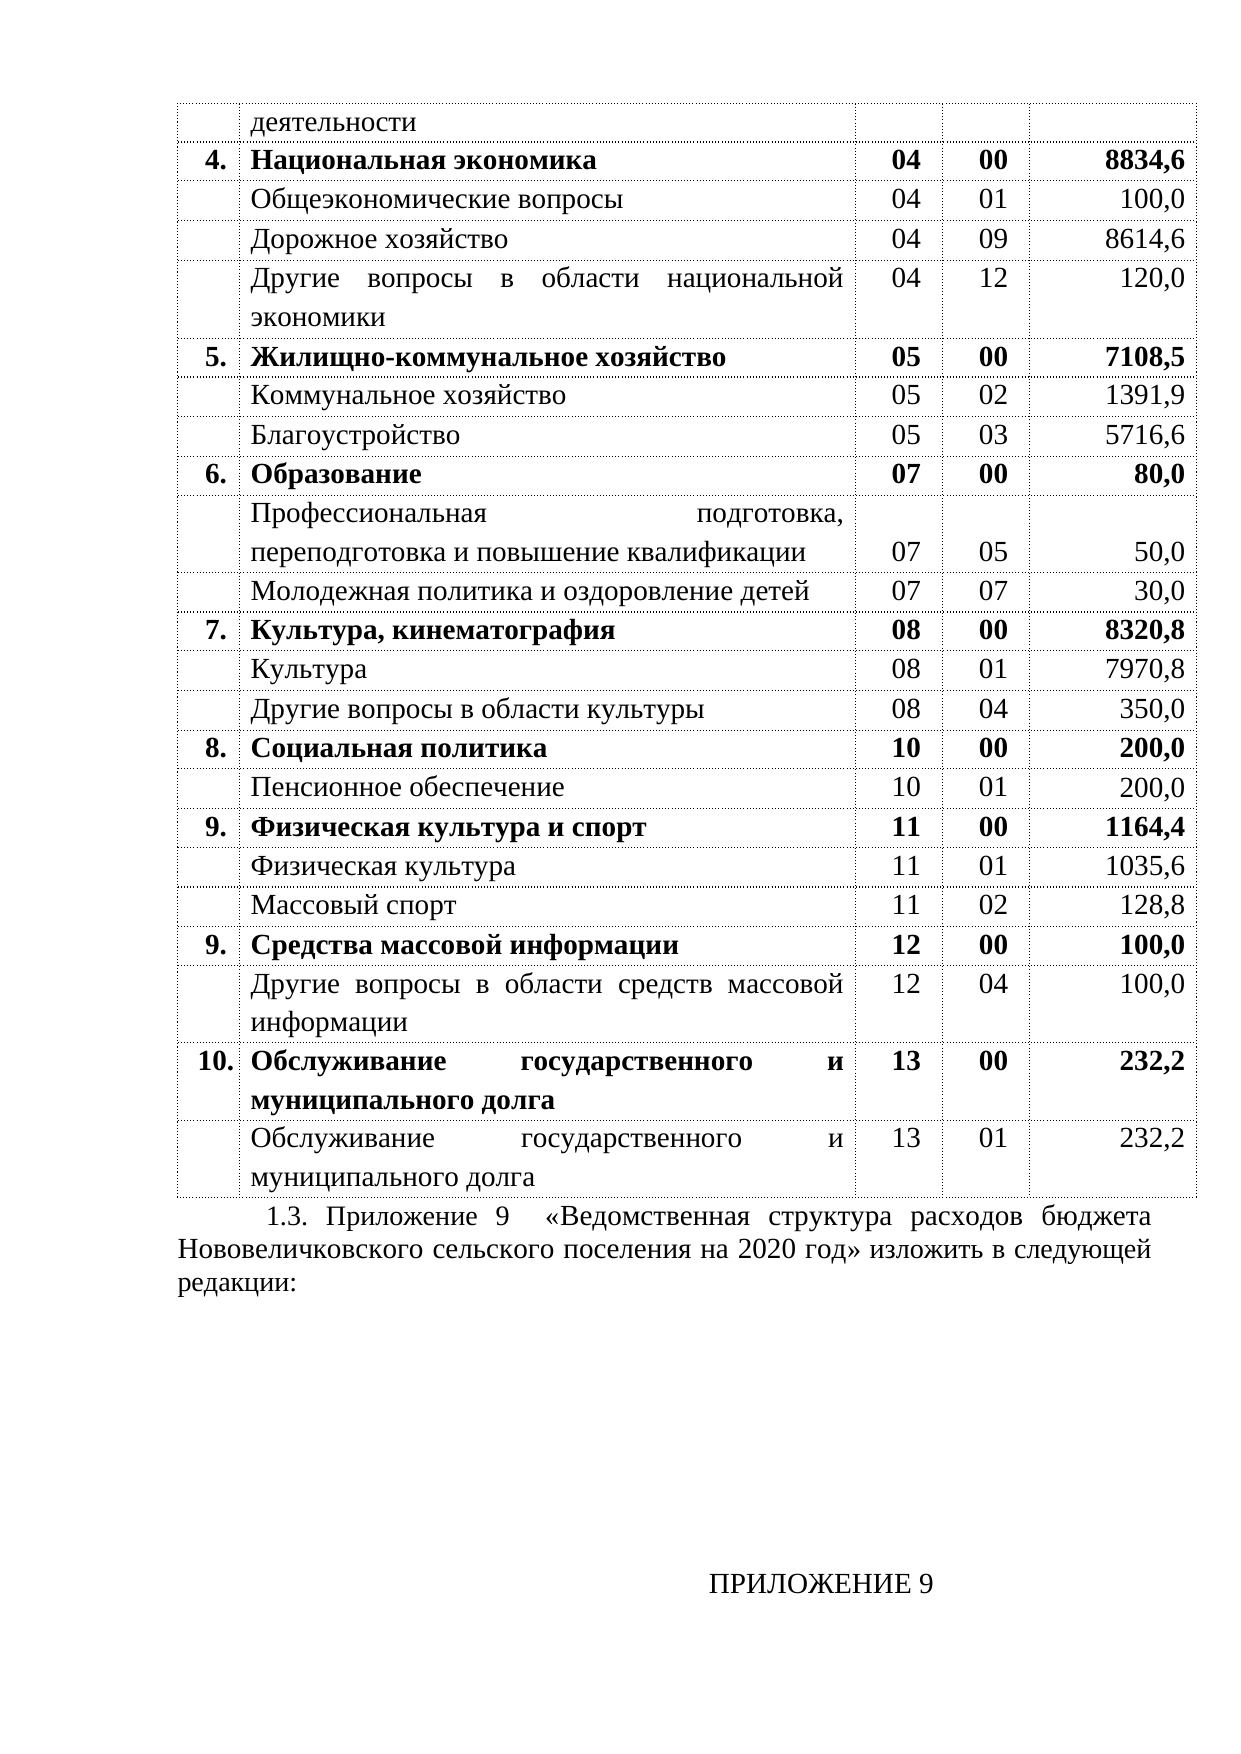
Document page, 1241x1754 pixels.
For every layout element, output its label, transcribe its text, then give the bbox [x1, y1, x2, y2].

table_cell 100,0 [1030, 965, 1196, 1042]
table_cell 04 [942, 965, 1029, 1042]
table_cell 07 [855, 456, 942, 494]
table_cell 04 [855, 260, 942, 338]
table_cell 10. [177, 1042, 239, 1119]
table_cell 7970,8 [1030, 650, 1196, 690]
table_cell 13 [855, 1120, 942, 1197]
table_cell [177, 376, 239, 416]
table_cell 128,8 [1030, 886, 1196, 926]
table_cell 01 [942, 180, 1029, 220]
table_cell 100,0 [1030, 926, 1196, 965]
table_cell 6. [177, 456, 239, 494]
table_cell 00 [942, 926, 1029, 965]
table_cell Культура [239, 650, 855, 690]
table_cell 05 [855, 338, 942, 376]
table_cell 03 [942, 416, 1029, 456]
table_cell 05 [855, 416, 942, 456]
table_cell 14 [942, 103, 1029, 141]
table_cell 7. [177, 611, 239, 650]
text 1.3. Приложение 9 «Ведомственная структура расходов бюджета Нововеличковского сельского поселения на 2020 год» изложить в следующей редакции: [177, 1198, 1152, 1297]
table_cell 12 [855, 965, 942, 1042]
table_cell Физическая культура [239, 847, 855, 886]
table_cell 200,0 [1030, 730, 1196, 768]
table_cell [177, 847, 239, 886]
table_cell 00 [942, 1042, 1029, 1119]
table_cell 03 [855, 103, 942, 141]
table_cell 05 [942, 495, 1029, 572]
table_cell [177, 886, 239, 926]
table_cell 8320,8 [1030, 611, 1196, 650]
table_cell [177, 180, 239, 220]
table_cell 00 [942, 730, 1029, 768]
table_cell [177, 965, 239, 1042]
table_cell 01 [942, 650, 1029, 690]
text ПРИЛОЖЕНИЕ 9 [693, 1566, 1152, 1599]
table_cell 07 [855, 495, 942, 572]
table_cell Другие вопросы в области национальной экономики [239, 260, 855, 338]
table_cell [177, 1120, 239, 1197]
table_cell [177, 416, 239, 456]
table_cell 70,0 [1030, 103, 1196, 141]
table_cell [177, 690, 239, 729]
table_cell 30,0 [1030, 572, 1196, 611]
table_cell 1391,9 [1030, 376, 1196, 416]
table_cell 5. [177, 338, 239, 376]
table_cell 07 [855, 572, 942, 611]
table_cell Жилищно-коммунальное хозяйство [239, 338, 855, 376]
table_cell Национальная экономика [239, 141, 855, 180]
table_cell Профессиональная подготовка, переподготовка и повышение квалификации [239, 495, 855, 572]
table_cell Образование [239, 456, 855, 494]
table_cell 07 [942, 572, 1029, 611]
table_cell 1164,4 [1030, 808, 1196, 847]
table_cell 50,0 [1030, 495, 1196, 572]
table_cell Дорожное хозяйство [239, 220, 855, 259]
table_cell 01 [942, 768, 1029, 808]
table_cell [177, 650, 239, 690]
table_cell Средства массовой информации [239, 926, 855, 965]
table_cell 04 [855, 220, 942, 259]
table_cell Культура, кинематография [239, 611, 855, 650]
table_cell Пенсионное обеспечение [239, 768, 855, 808]
table_cell 00 [942, 611, 1029, 650]
table_cell Физическая культура и спорт [239, 808, 855, 847]
table_cell [177, 495, 239, 572]
table_cell 00 [942, 808, 1029, 847]
table_cell 02 [942, 376, 1029, 416]
table_cell Другие вопросы в области культуры [239, 690, 855, 729]
table_cell 08 [855, 690, 942, 729]
table_cell 10 [855, 768, 942, 808]
table_cell 5716,6 [1030, 416, 1196, 456]
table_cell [239, 103, 855, 141]
table_cell Молодежная политика и оздоровление детей [239, 572, 855, 611]
table_cell 4. [177, 141, 239, 180]
table_cell 232,2 [1030, 1120, 1196, 1197]
table_cell 00 [942, 141, 1029, 180]
table_cell 1035,6 [1030, 847, 1196, 886]
table_cell Массовый спорт [239, 886, 855, 926]
table_cell [177, 572, 239, 611]
table_cell Коммунальное хозяйство [239, 376, 855, 416]
table_cell 232,2 [1030, 1042, 1196, 1119]
table_cell 05 [855, 376, 942, 416]
table_cell 02 [942, 886, 1029, 926]
table_cell 200,0 [1030, 768, 1196, 808]
table_cell Благоустройство [239, 416, 855, 456]
table_cell 04 [855, 141, 942, 180]
table_cell 08 [855, 611, 942, 650]
table_cell 7108,5 [1030, 338, 1196, 376]
table_cell Обслуживание государственного и муниципального долга [239, 1120, 855, 1197]
table_cell 9. [177, 926, 239, 965]
table_cell 12 [942, 260, 1029, 338]
table_cell 100,0 [1030, 180, 1196, 220]
table_cell 04 [942, 690, 1029, 729]
table_cell [177, 220, 239, 259]
table_cell Другие вопросы в области средств массовой информации [239, 965, 855, 1042]
table_cell 13 [855, 1042, 942, 1119]
table_cell 04 [855, 180, 942, 220]
table_cell Обслуживание государственного и муниципального долга [239, 1042, 855, 1119]
table_cell [177, 103, 239, 141]
table_cell 8. [177, 730, 239, 768]
table_cell 01 [942, 847, 1029, 886]
table_cell 8614,6 [1030, 220, 1196, 259]
table_cell [177, 260, 239, 338]
table_cell 00 [942, 338, 1029, 376]
table_cell 9. [177, 808, 239, 847]
table_cell 00 [942, 456, 1029, 494]
table_cell 09 [942, 220, 1029, 259]
table_cell 11 [855, 886, 942, 926]
table_cell [177, 768, 239, 808]
table_cell 8834,6 [1030, 141, 1196, 180]
table_cell 11 [855, 808, 942, 847]
table_cell 80,0 [1030, 456, 1196, 494]
table_cell 08 [855, 650, 942, 690]
table_cell 12 [855, 926, 942, 965]
table_cell Социальная политика [239, 730, 855, 768]
table_cell 120,0 [1030, 260, 1196, 338]
table_cell 10 [855, 730, 942, 768]
table_cell 11 [855, 847, 942, 886]
table_cell Общеэкономические вопросы [239, 180, 855, 220]
table_cell 350,0 [1030, 690, 1196, 729]
table_cell 01 [942, 1120, 1029, 1197]
